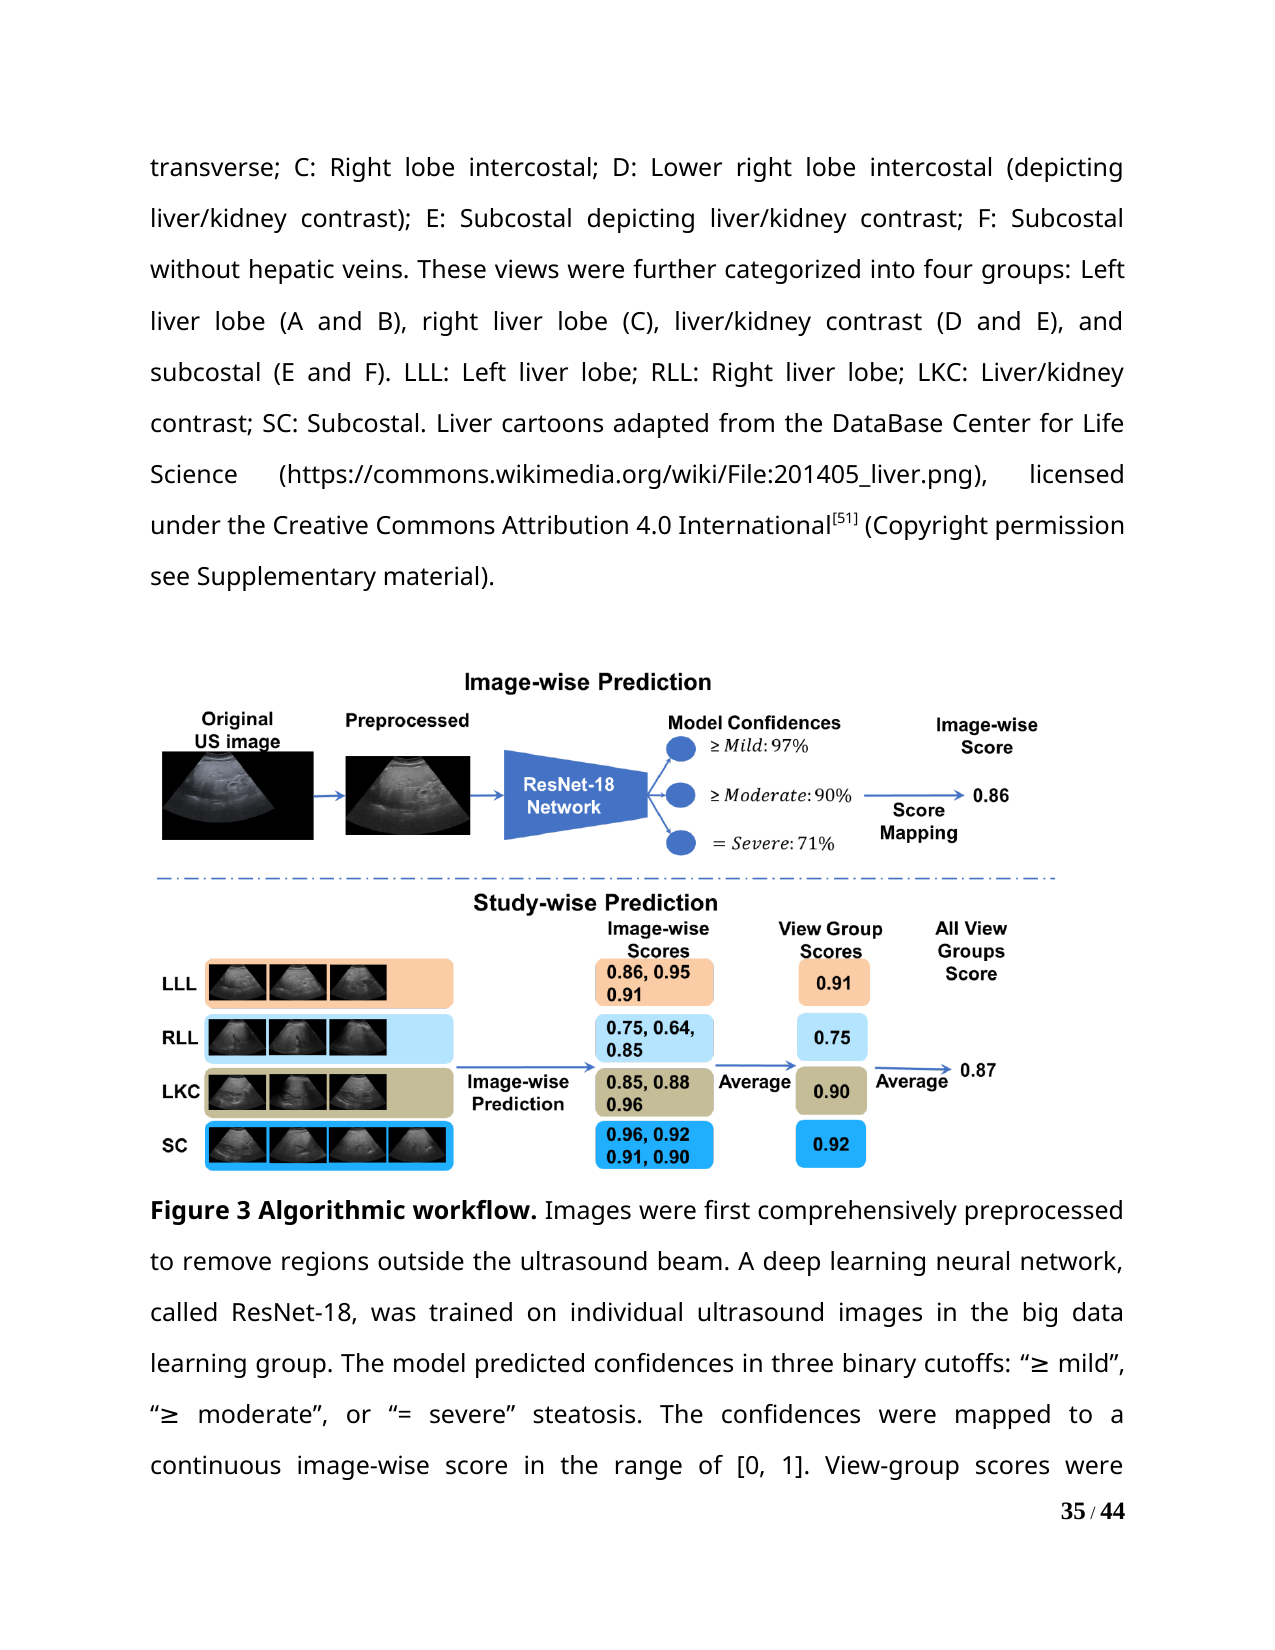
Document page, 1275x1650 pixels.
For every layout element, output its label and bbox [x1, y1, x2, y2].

picture [150, 660, 1055, 1179]
text [150, 1193, 1125, 1482]
text [150, 150, 1125, 592]
